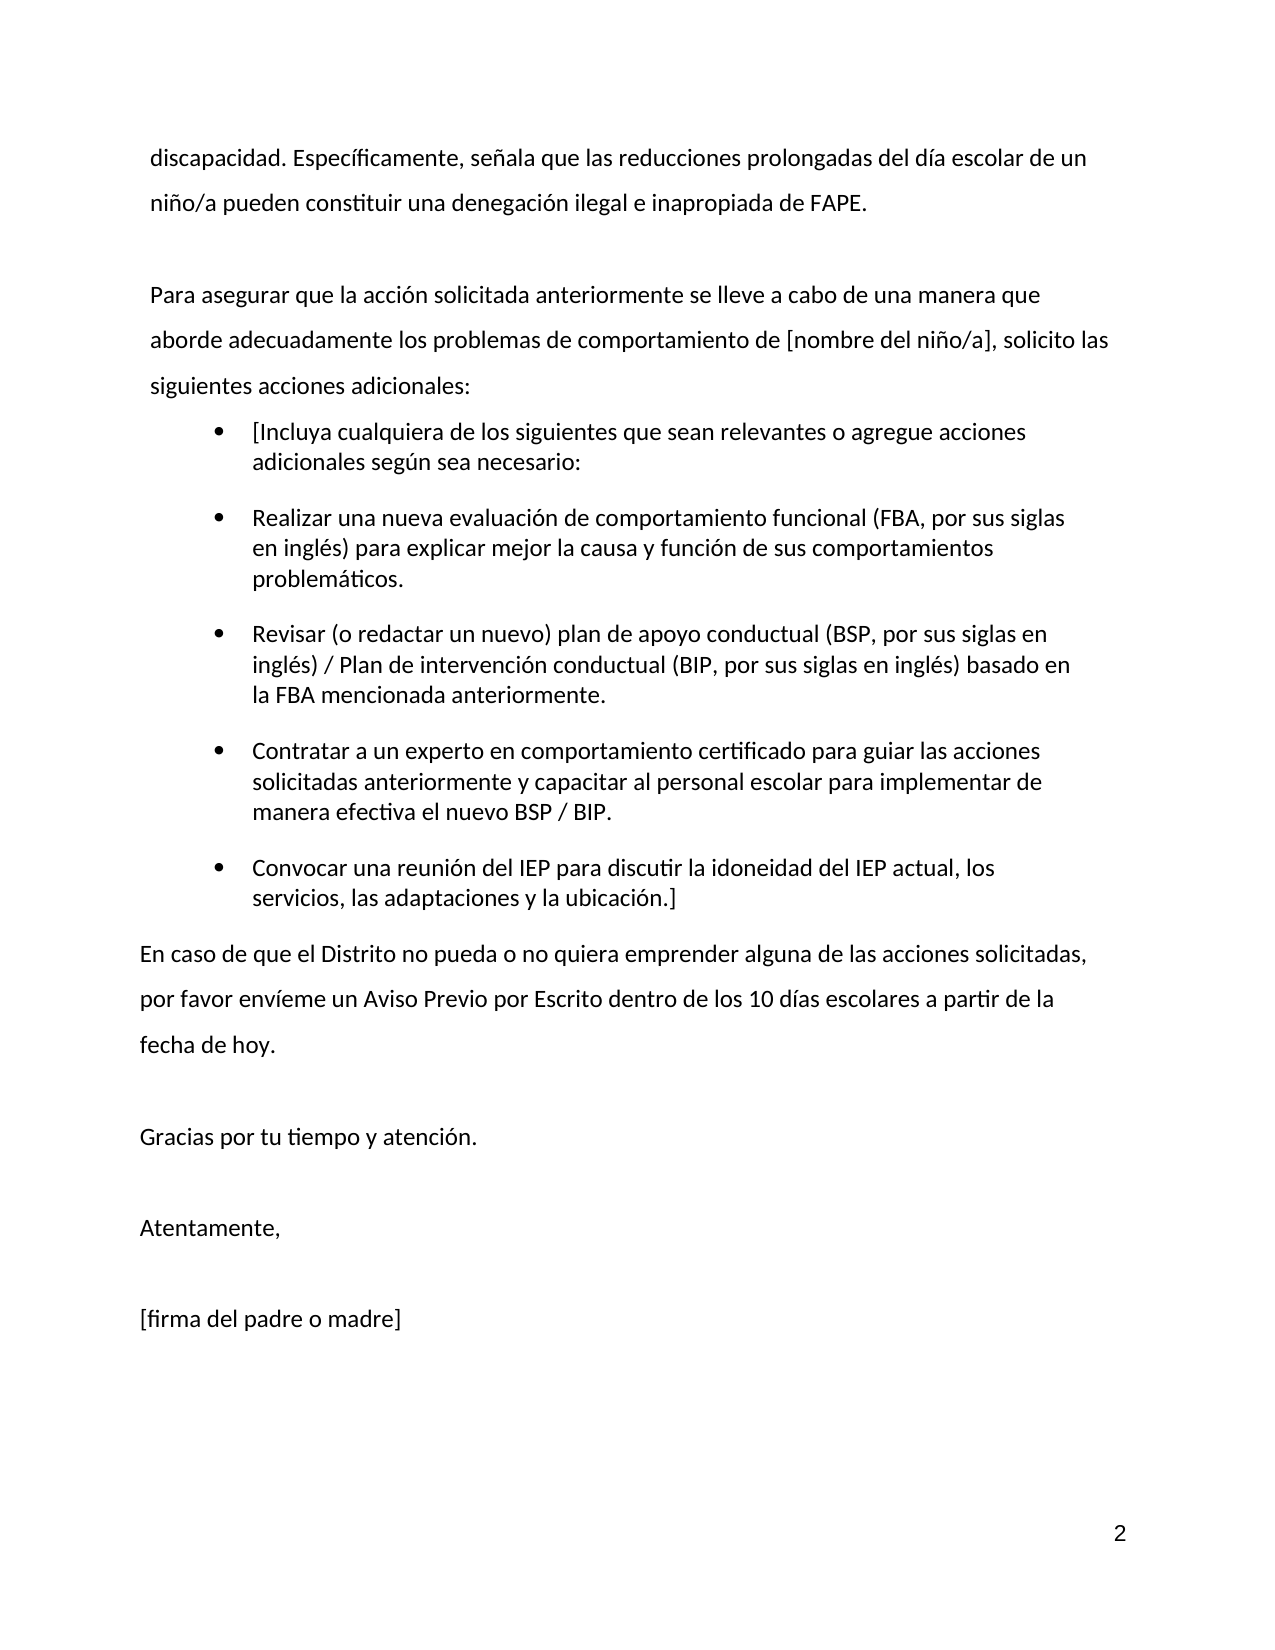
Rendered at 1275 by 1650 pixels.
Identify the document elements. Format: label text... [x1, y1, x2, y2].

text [150, 142, 1101, 218]
text Atentamente, [139, 1212, 1133, 1243]
text Gracias por tu tiempo y atención. [139, 1121, 1133, 1151]
text [firma del padre o madre] [139, 1304, 1133, 1334]
text Para asegurar que la acción solicitada anteriormente se lleve a cabo de una manera que aborde adecuadamente los problemas de comportamiento de [nombre del niño/a], solicito las siguientes acciones adicionales: [150, 279, 1114, 401]
list Convocar una reunión del IEP para discutir la idoneidad del IEP actual, los servicios, las adaptaciones y la ubicación.] [214, 852, 1080, 913]
text En caso de que el Distrito no pueda o no quiera emprender alguna de las acciones solicitadas, por favor envíeme un Aviso Previo por Escrito dentro de los 10 días escolares a partir de la fecha de hoy. [139, 938, 1100, 1060]
list Revisar (o redactar un nuevo) plan de apoyo conductual (BSP, por sus siglas en inglés) / Plan de intervención conductual (BIP, por sus siglas en inglés) basado en la FBA mencionada anteriormente. [214, 619, 1080, 710]
list Contratar a un experto en comportamiento certificado para guiar las acciones solicitadas anteriormente y capacitar al personal escolar para implementar de manera efectiva el nuevo BSP / BIP. [214, 735, 1080, 827]
list Realizar una nueva evaluación de comportamiento funcional (FBA, por sus siglas en inglés) para explicar mejor la causa y función de sus comportamientos problemáticos. [214, 502, 1080, 594]
list [Incluya cualquiera de los siguientes que sean relevantes o agregue acciones adicionales según sea necesario: [214, 416, 1080, 477]
